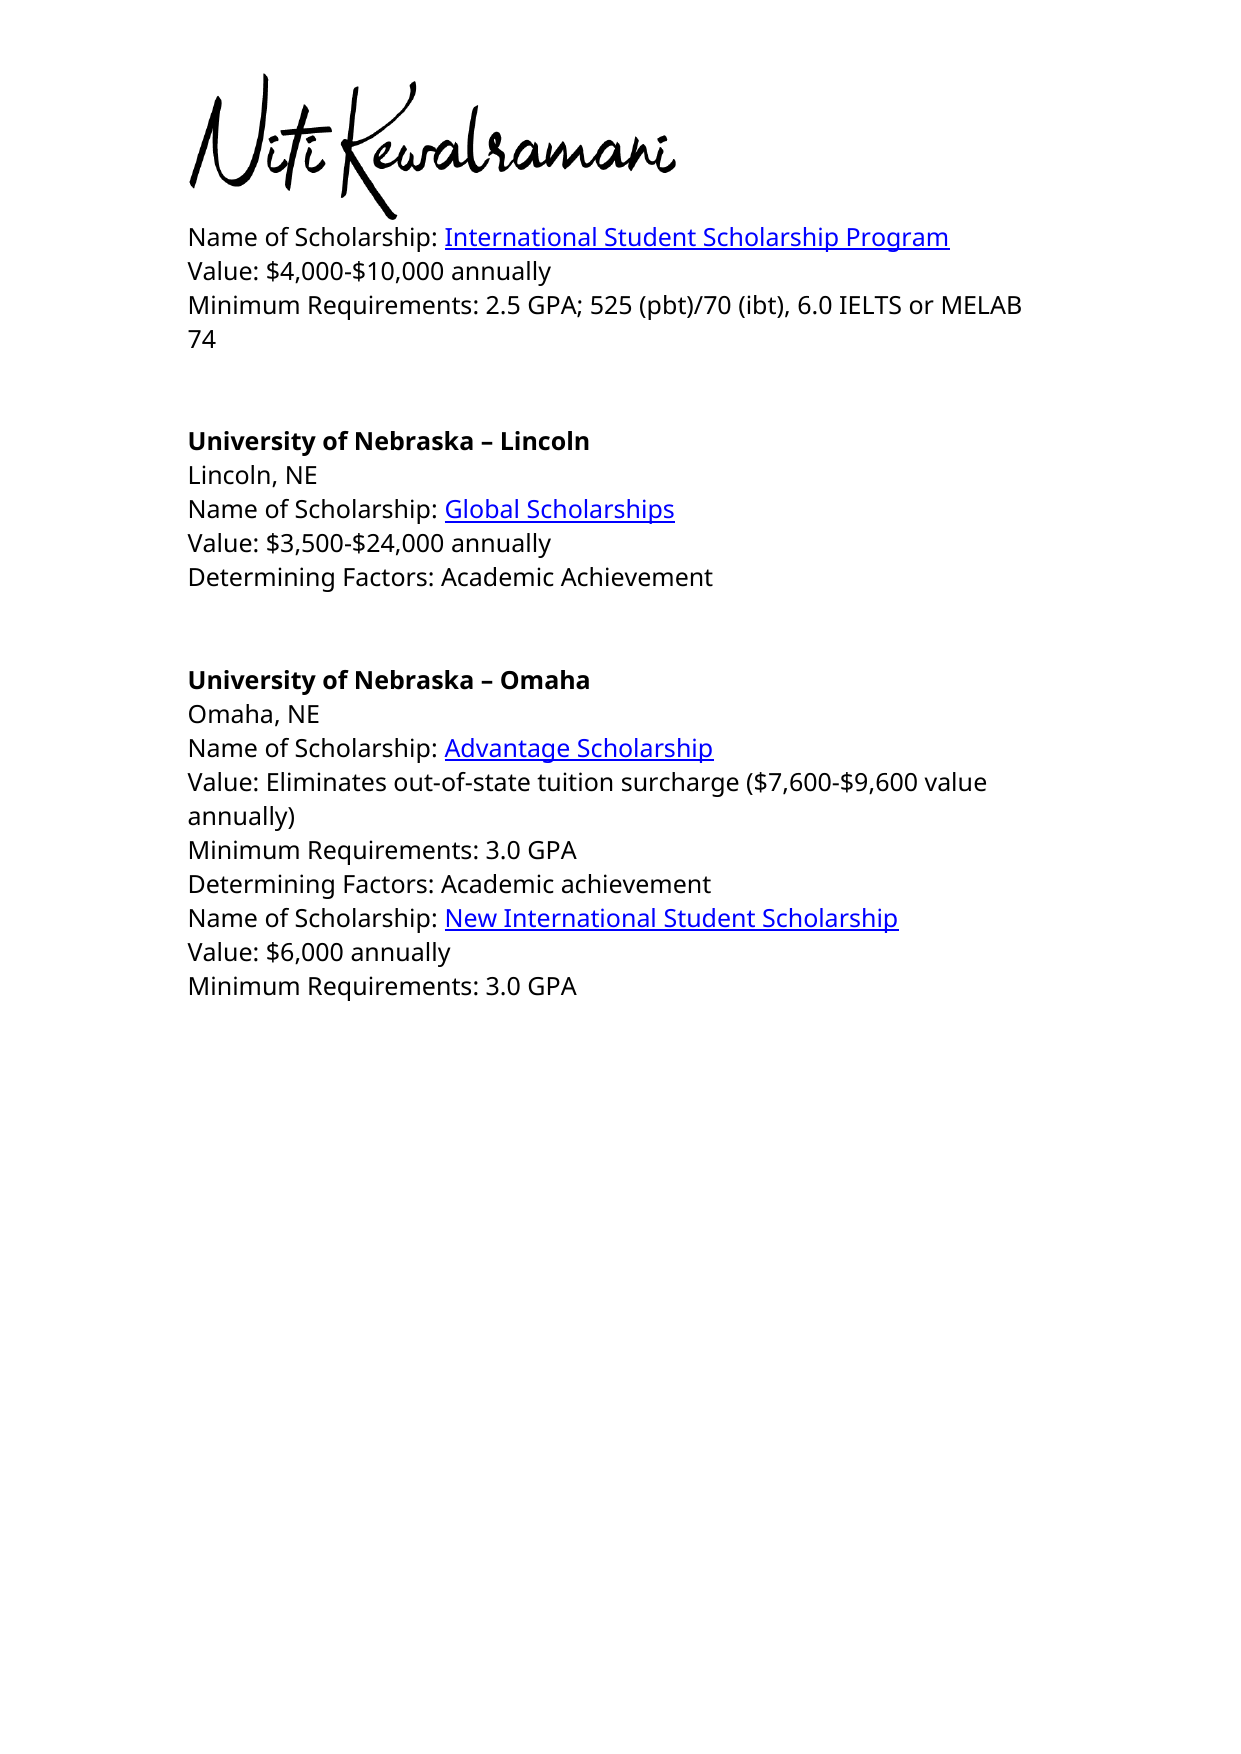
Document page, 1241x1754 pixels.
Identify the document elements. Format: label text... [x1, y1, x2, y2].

list Value: $3,500-$24,000 annually [187, 526, 1053, 560]
list Name of Scholarship: Advantage Scholarship [187, 730, 1053, 764]
list Determining Factors: Academic Achievement [187, 560, 1053, 594]
list Minimum Requirements: 3.0 GPA [187, 833, 1053, 867]
list University of Nebraska – Omaha [187, 662, 1053, 696]
list Name of Scholarship: International Student Scholarship Program [187, 219, 1053, 253]
picture [187, 73, 676, 220]
list Value: $4,000-$10,000 annually [187, 253, 1053, 288]
list Value: $6,000 annually [187, 935, 1053, 969]
list Determining Factors: Academic achievement [187, 867, 1053, 901]
list Name of Scholarship: Global Scholarships [187, 492, 1053, 526]
list Minimum Requirements: 3.0 GPA [187, 969, 1053, 1003]
list Minimum Requirements: 2.5 GPA; 525 (pbt)/70 (ibt), 6.0 IELTS or MELAB 74 [187, 288, 1053, 356]
list Name of Scholarship: New International Student Scholarship [187, 901, 1053, 935]
list University of Nebraska – Lincoln [187, 424, 1053, 458]
list Omaha, NE [187, 696, 1053, 730]
list Lincoln, NE [187, 458, 1053, 492]
list Value: Eliminates out-of-state tuition surcharge ($7,600-$9,600 value annually) [187, 764, 1053, 833]
